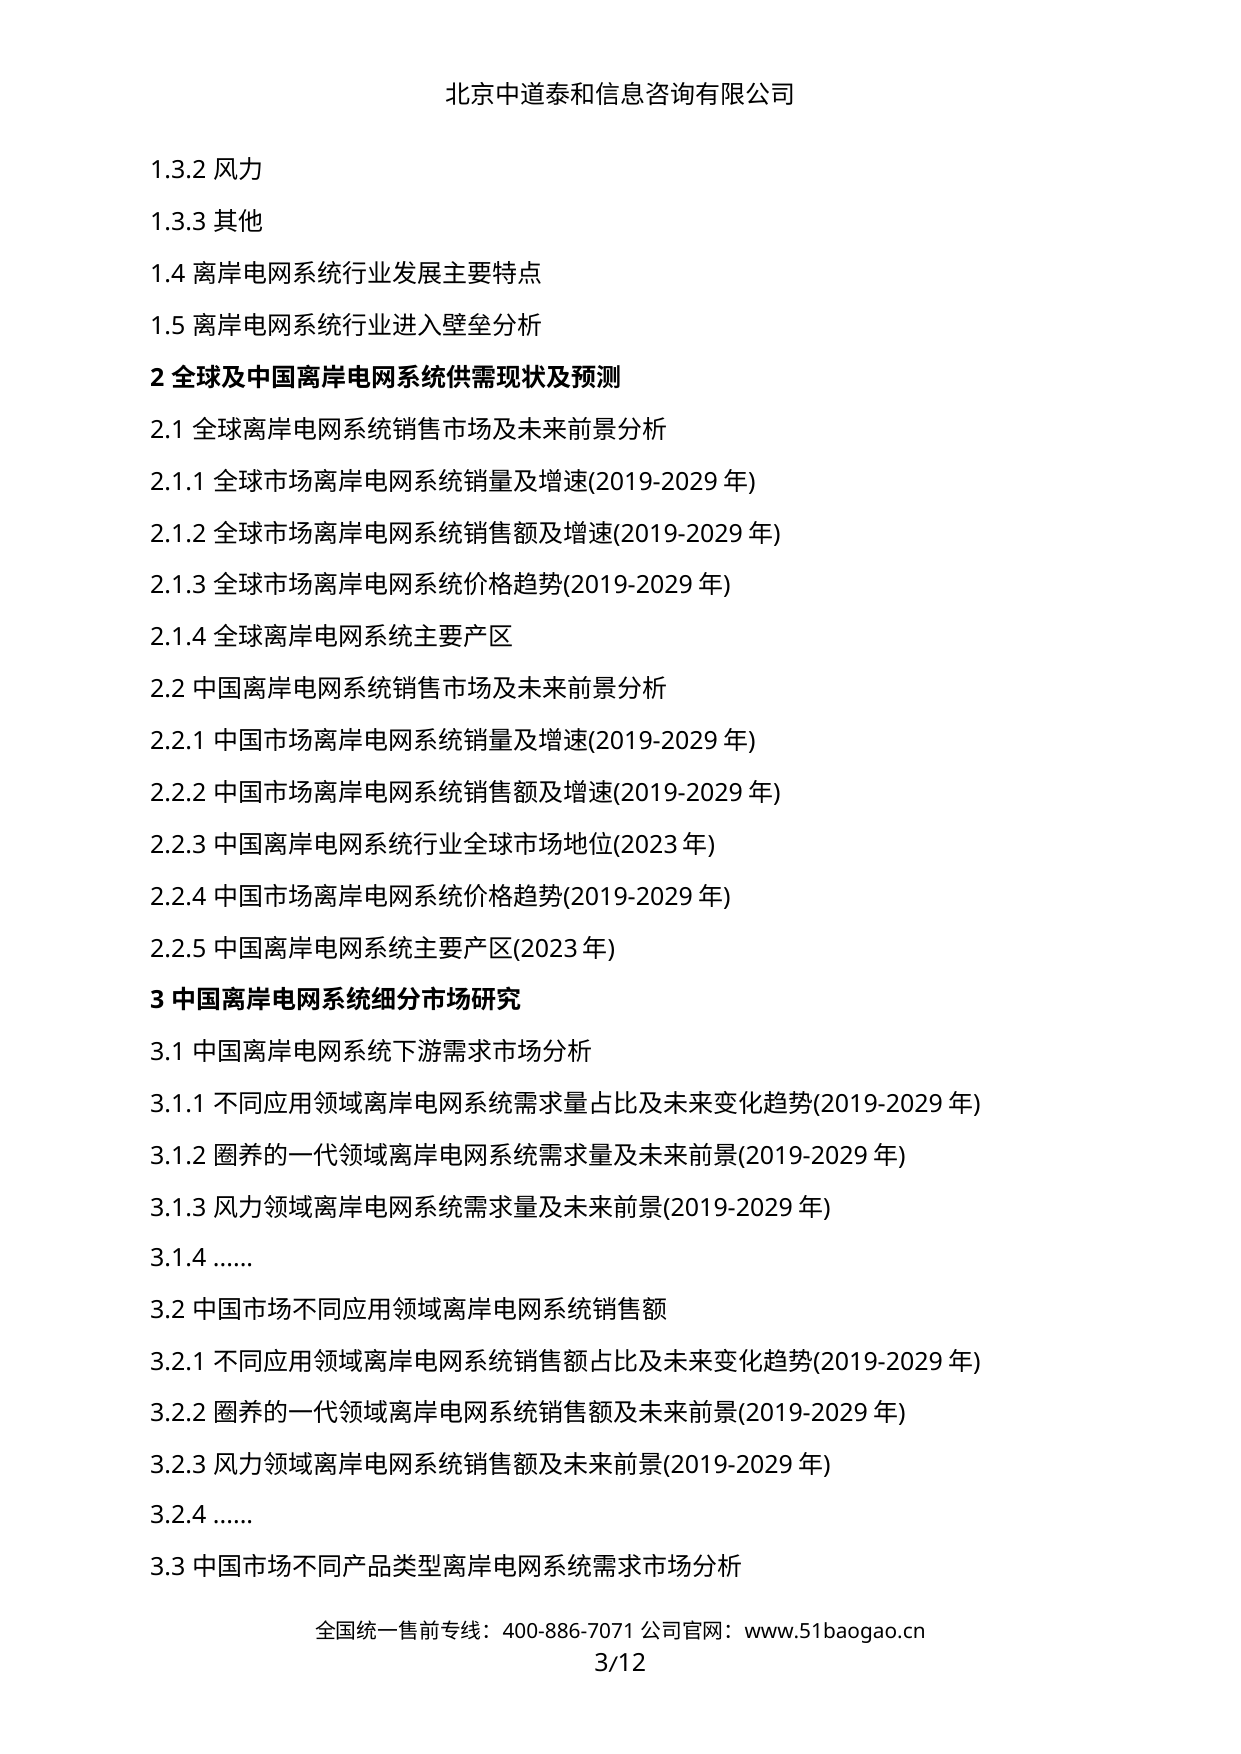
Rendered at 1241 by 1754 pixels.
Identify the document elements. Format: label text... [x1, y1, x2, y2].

text 2.1.1 全球市场离岸电网系统销量及增速(2019-2029年) [150, 461, 1090, 497]
text 3.1.3 风力领域离岸电网系统需求量及未来前景(2019-2029年) [150, 1187, 1090, 1224]
text 3 中国离岸电网系统细分市场研究 [150, 980, 1090, 1016]
text 2.2.1 中国市场离岸电网系统销量及增速(2019-2029年) [150, 721, 1090, 757]
text 3.2.3 风力领域离岸电网系统销售额及未来前景(2019-2029年) [150, 1445, 1090, 1481]
text 2.2.5 中国离岸电网系统主要产区(2023年) [150, 928, 1090, 964]
text 2.2 中国离岸电网系统销售市场及未来前景分析 [150, 669, 1090, 705]
text 3.1 中国离岸电网系统下游需求市场分析 [150, 1032, 1090, 1068]
text 3.3 中国市场不同产品类型离岸电网系统需求市场分析 [150, 1546, 1090, 1582]
text 3.1.4 ...... [150, 1239, 1090, 1273]
text 3.2 中国市场不同应用领域离岸电网系统销售额 [150, 1289, 1090, 1325]
text 1.4 离岸电网系统行业发展主要特点 [150, 254, 1090, 290]
text 3.2.4 ...... [150, 1497, 1090, 1531]
text 2.2.2 中国市场离岸电网系统销售额及增速(2019-2029年) [150, 772, 1090, 809]
text 2.1.3 全球市场离岸电网系统价格趋势(2019-2029年) [150, 565, 1090, 601]
text 1.5 离岸电网系统行业进入壁垒分析 [150, 306, 1090, 342]
text 3.1.1 不同应用领域离岸电网系统需求量占比及未来变化趋势(2019-2029年) [150, 1084, 1090, 1120]
text 2.2.4 中国市场离岸电网系统价格趋势(2019-2029年) [150, 876, 1090, 912]
text 2.1.2 全球市场离岸电网系统销售额及增速(2019-2029年) [150, 513, 1090, 549]
text 1.3.2 风力 [150, 150, 1090, 186]
text 2.2.3 中国离岸电网系统行业全球市场地位(2023年) [150, 824, 1090, 861]
text 2 全球及中国离岸电网系统供需现状及预测 [150, 357, 1090, 394]
text 2.1 全球离岸电网系统销售市场及未来前景分析 [150, 409, 1090, 446]
text 2.1.4 全球离岸电网系统主要产区 [150, 617, 1090, 653]
text 3.2.1 不同应用领域离岸电网系统销售额占比及未来变化趋势(2019-2029年) [150, 1341, 1090, 1377]
text 3.1.2 圈养的一代领域离岸电网系统需求量及未来前景(2019-2029年) [150, 1136, 1090, 1172]
text 3.2.2 圈养的一代领域离岸电网系统销售额及未来前景(2019-2029年) [150, 1393, 1090, 1429]
text 1.3.3 其他 [150, 202, 1090, 238]
